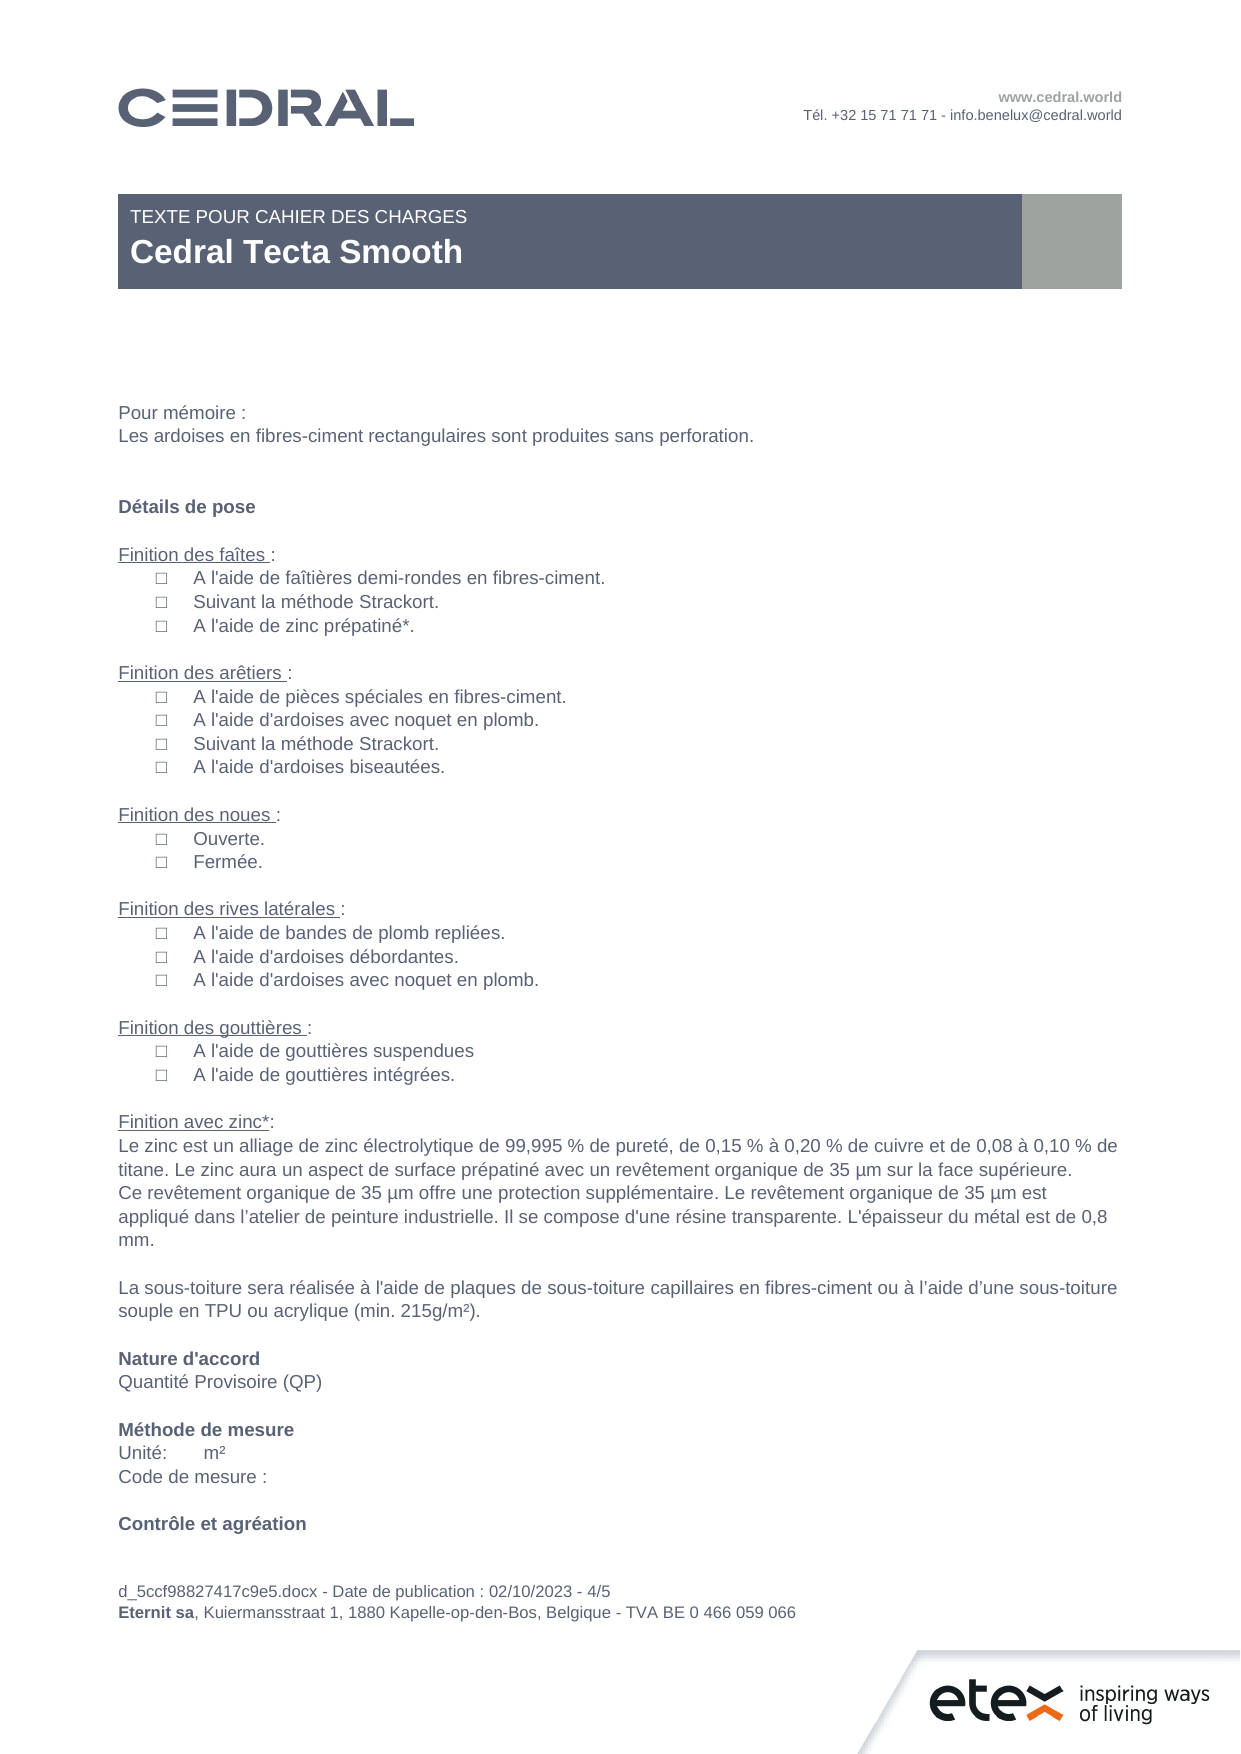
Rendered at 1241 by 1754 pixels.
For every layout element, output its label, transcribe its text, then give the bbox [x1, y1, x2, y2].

list A l'aide de pièces spéciales en fibres-ciment. [156, 685, 1122, 707]
text Méthode de mesure [118, 1418, 1122, 1440]
text La sous-toiture sera réalisée à l'aide de plaques de sous-toiture capillaires en fibres-ciment ou à l’aide d’une sous-toiture souple en TPU ou acrylique (min. 215g/m²). [118, 1277, 1122, 1322]
list Ouverte. [156, 827, 1122, 849]
list Suivant la méthode Strackort. [156, 733, 1122, 754]
list A l'aide de bandes de plomb repliées. [156, 922, 1122, 943]
text Finition des rives latérales : [118, 898, 1122, 920]
list Fermée. [156, 851, 1122, 872]
text Pour mémoire : [118, 402, 1122, 423]
list A l'aide d'ardoises débordantes. [156, 946, 1122, 967]
list Suivant la méthode Strackort. [156, 591, 1122, 612]
text Finition des arêtiers : [118, 662, 1122, 683]
text Contrôle et agréation [118, 1513, 1122, 1534]
list A l'aide d'ardoises biseautées. [156, 756, 1122, 778]
text Code de mesure : [118, 1466, 1122, 1487]
list A l'aide de faîtières demi-rondes en fibres-ciment. [156, 567, 1122, 589]
list A l'aide de zinc prépatiné*. [156, 614, 1122, 636]
text Détails de pose [118, 496, 1122, 518]
text Le zinc est un alliage de zinc électrolytique de 99,995 % de pureté, de 0,15 % à 0,20 % de cuivre et de 0,08 à 0,10 % de titane. Le zinc aura un aspect de surface prépatiné avec un revêtement organique de 35 µm sur la face supérieure. [118, 1135, 1122, 1180]
text Finition des faîtes : [118, 543, 1122, 565]
text Unité: m² [118, 1442, 1122, 1464]
text Nature d'accord [118, 1347, 1122, 1369]
text Finition avec zinc*: [118, 1111, 1122, 1133]
text Finition des noues : [118, 804, 1122, 825]
picture [0, 1640, 1241, 1754]
list A l'aide de gouttières intégrées. [156, 1064, 1122, 1085]
list A l'aide de gouttières suspendues [156, 1040, 1122, 1062]
picture [0, 0, 1241, 196]
list A l'aide d'ardoises avec noquet en plomb. [156, 709, 1122, 731]
list A l'aide d'ardoises avec noquet en plomb. [156, 969, 1122, 991]
text Quantité Provisoire (QP) [118, 1371, 1122, 1393]
text Ce revêtement organique de 35 µm offre une protection supplémentaire. Le revêtement organique de 35 µm est appliqué dans l’atelier de peinture industrielle. Il se compose d'une résine transparente. L'épaisseur du métal est de 0,8 mm. [118, 1182, 1122, 1251]
text Les ardoises en fibres-ciment rectangulaires sont produites sans perforation. [118, 425, 1122, 447]
text Finition des gouttières : [118, 1016, 1122, 1038]
